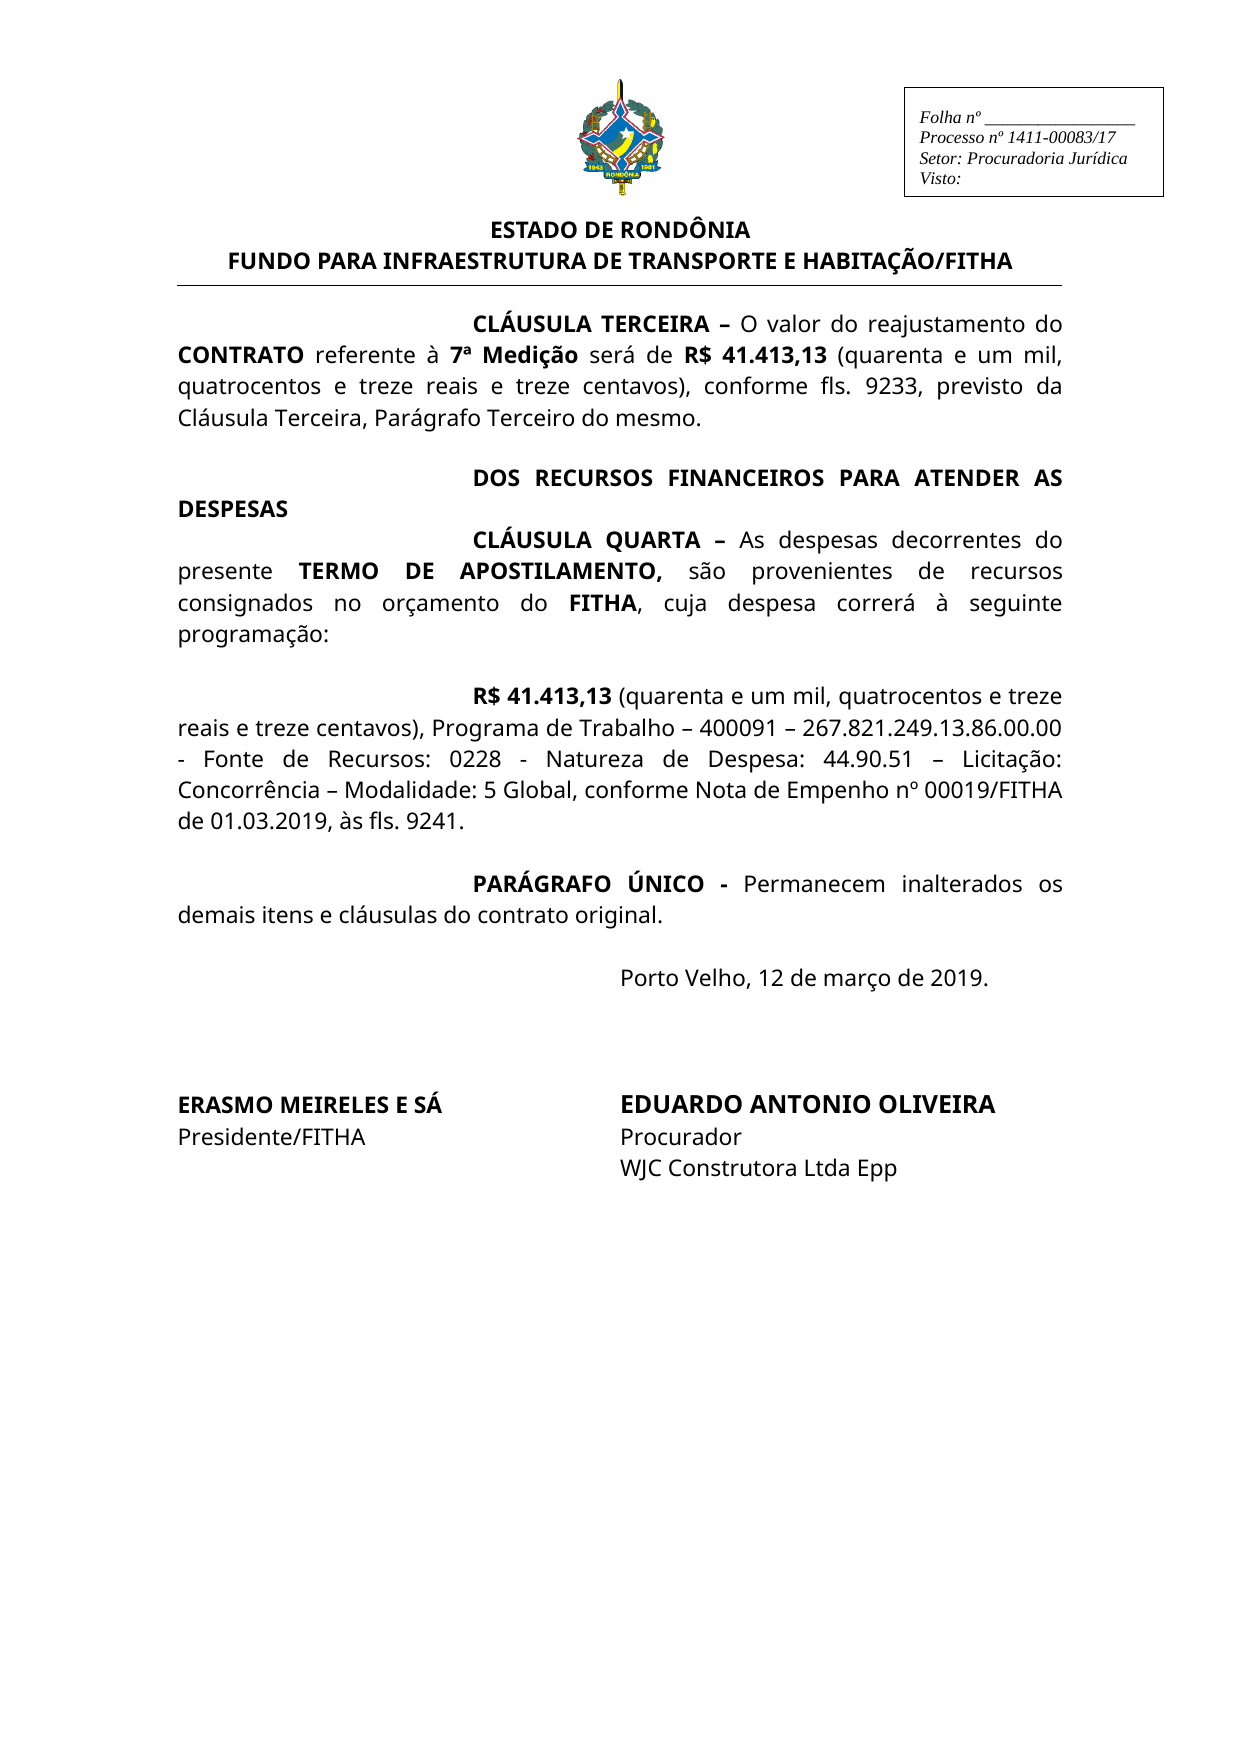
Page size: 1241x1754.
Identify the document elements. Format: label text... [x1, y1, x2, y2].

text R$ 41.413,13 (quarenta e um mil, quatrocentos e treze reais e treze centavos), Programa de Trabalho – 400091 – 267.821.249.13.86.00.00 - Fonte de Recursos: 0228 - Natureza de Despesa: 44.90.51 – Licitação: Concorrência – Modalidade: 5 Global, conforme Nota de Empenho nº 00019/FITHA de 01.03.2019, às fls. 9241. [177, 680, 1063, 837]
text ERASMO MEIRELES E SÁ EDUARDO ANTONIO OLIVEIRA [177, 1087, 1063, 1121]
text CLÁUSULA QUARTA – As despesas decorrentes do presente TERMO DE APOSTILAMENTO, são provenientes de recursos consignados no orçamento do FITHA, cuja despesa correrá à seguinte programação: [177, 524, 1063, 649]
subtitle DOS RECURSOS FINANCEIROS PARA ATENDER AS DESPESAS [177, 462, 1063, 524]
text PARÁGRAFO ÚNICO - Permanecem inalterados os demais itens e cláusulas do contrato original. [177, 868, 1063, 930]
subtitle CLÁUSULA TERCEIRA – O valor do reajustamento do CONTRATO referente à 7ª Medição será de R$ 41.413,13 (quarenta e um mil, quatrocentos e treze reais e treze centavos), conforme fls. 9233, previsto da Cláusula Terceira, Parágrafo Terceiro do mesmo. [177, 308, 1063, 433]
picture [575, 79, 665, 196]
text WJC Construtora Ltda Epp [177, 1152, 1063, 1183]
text Presidente/FITHA Procurador [177, 1121, 1063, 1152]
text Porto Velho, 12 de março de 2019. [428, 962, 1063, 993]
